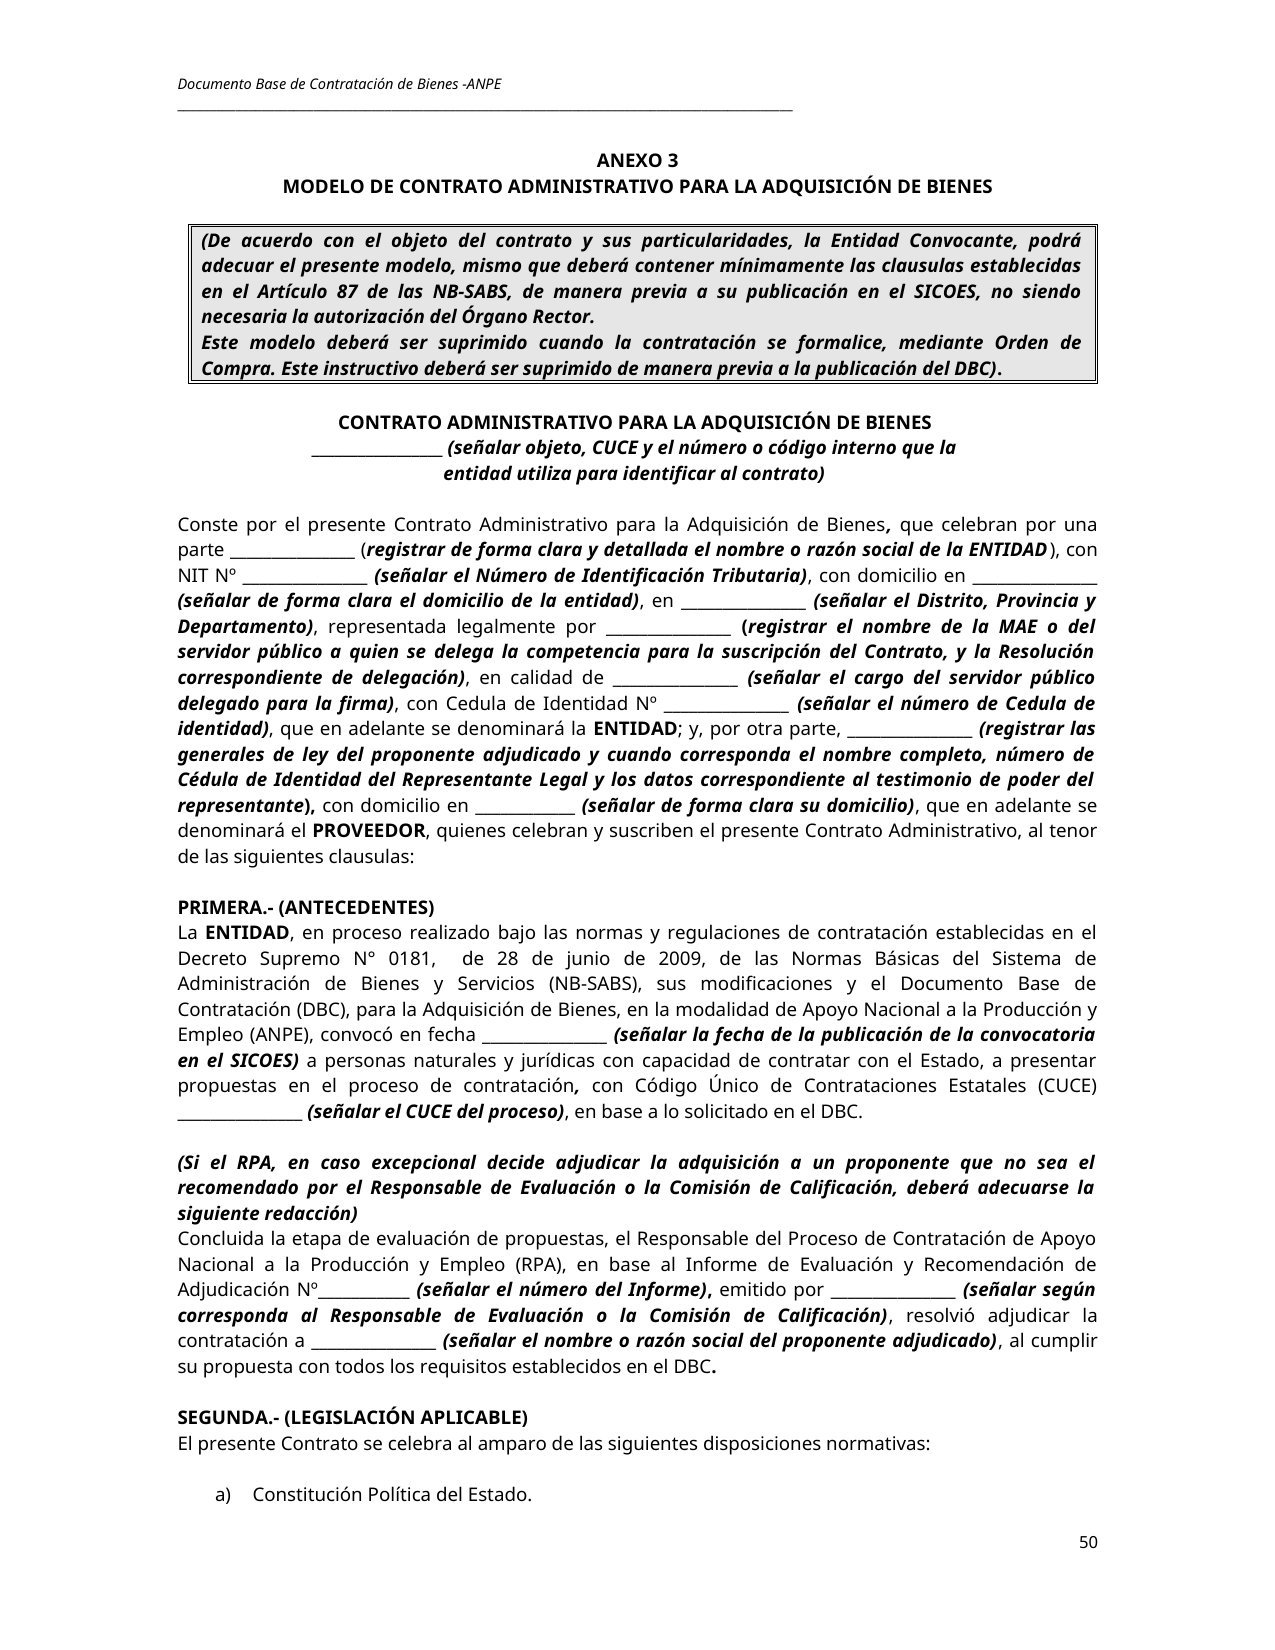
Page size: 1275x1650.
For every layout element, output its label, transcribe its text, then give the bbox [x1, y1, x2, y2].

text Concluida la etapa de evaluación de propuestas, el Responsable del Proceso de Contratación de Apoyo Nacional a la Producción y Empleo (RPA), en base al Informe de Evaluación y Recomendación de Adjudicación Nº___________ (señalar el número del Informe), emitido por _______________ (señalar según corresponda al Responsable de Evaluación o la Comisión de Calificación), resolvió adjudicar la contratación a _______________ (señalar el nombre o razón social del proponente adjudicado), al cumplir su propuesta con todos los requisitos establecidos en el DBC. [177, 1226, 1098, 1379]
text PRIMERA.- (ANTECEDENTES) [177, 894, 1098, 919]
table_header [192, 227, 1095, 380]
list Constitución Política del Estado. [215, 1481, 1098, 1506]
text Conste por el presente Contrato Administrativo para la Adquisición de Bienes, que celebran por una parte _______________ (registrar de forma clara y detallada el nombre o razón social de la ENTIDAD), con NIT Nº _______________ (señalar el Número de Identificación Tributaria), con domicilio en _______________ (señalar de forma clara el domicilio de la entidad), en _______________ (señalar el Distrito, Provincia y Departamento), representada legalmente por _______________ (registrar el nombre de la MAE o del servidor público a quien se delega la competencia para la suscripción del Contrato, y la Resolución correspondiente de delegación), en calidad de _______________ (señalar el cargo del servidor público delegado para la firma), con Cedula de Identidad Nº _______________ (señalar el número de Cedula de identidad), que en adelante se denominará la ENTIDAD; y, por otra parte, _______________ (registrar las generales de ley del proponente adjudicado y cuando corresponda el nombre completo, número de Cédula de Identidad del Representante Legal y los datos correspondiente al testimonio de poder del representante), con domicilio en ____________ (señalar de forma clara su domicilio), que en adelante se denominará el PROVEEDOR, quienes celebran y suscriben el presente Contrato Administrativo, al tenor de las siguientes clausulas: [177, 511, 1098, 868]
text ANEXO 3 [177, 148, 1098, 173]
text SEGUNDA.- (LEGISLACIÓN APLICABLE) [177, 1404, 1098, 1430]
text MODELO DE CONTRATO ADMINISTRATIVO PARA LA ADQUISICIÓN DE BIENES [177, 173, 1098, 199]
text (Si el RPA, en caso excepcional decide adjudicar la adquisición a un proponente que no sea el recomendado por el Responsable de Evaluación o la Comisión de Calificación, deberá adecuarse la siguiente redacción) [177, 1149, 1098, 1226]
text El presente Contrato se celebra al amparo de las siguientes disposiciones normativas: [177, 1430, 1098, 1455]
text La ENTIDAD, en proceso realizado bajo las normas y regulaciones de contratación establecidas en el Decreto Supremo N° 0181, de 28 de junio de 2009, de las Normas Básicas del Sistema de Administración de Bienes y Servicios (NB-SABS), sus modificaciones y el Documento Base de Contratación (DBC), para la Adquisición de Bienes, en la modalidad de Apoyo Nacional a la Producción y Empleo (ANPE), convocó en fecha _______________ (señalar la fecha de la publicación de la convocatoria en el SICOES) a personas naturales y jurídicas con capacidad de contratar con el Estado, a presentar propuestas en el proceso de contratación, con Código Único de Contrataciones Estatales (CUCE) _______________ (señalar el CUCE del proceso), en base a lo solicitado en el DBC. [177, 919, 1098, 1124]
text CONTRATO ADMINISTRATIVO PARA LA ADQUISICIÓN DE BIENES _________________ (señalar objeto, CUCE y el número o código interno que la entidad utiliza para identificar al contrato) [295, 409, 974, 486]
